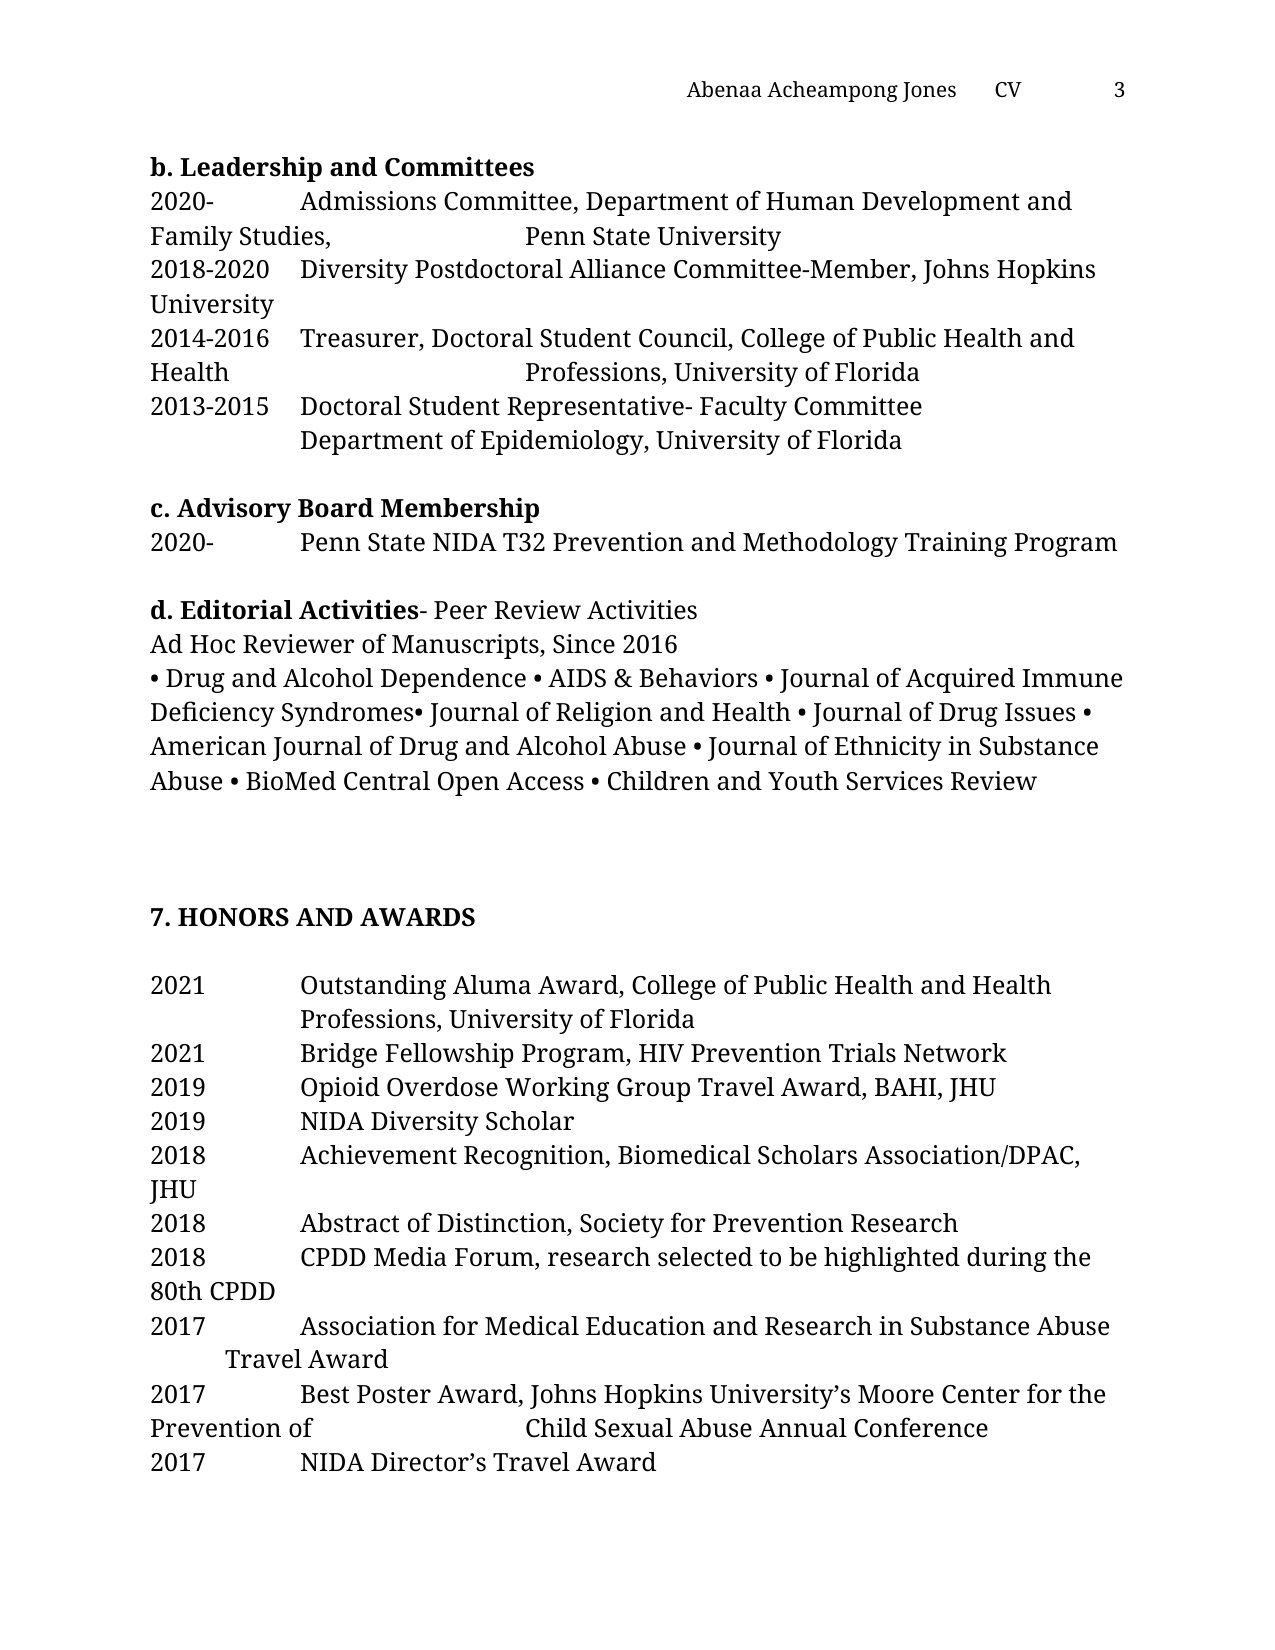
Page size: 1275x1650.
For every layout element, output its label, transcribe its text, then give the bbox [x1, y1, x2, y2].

text 2013-2015 Doctoral Student Representative- Faculty Committee [150, 388, 1125, 422]
text 2014-2016 Treasurer, Doctoral Student Council, College of Public Health and Health Professions, University of Florida [150, 320, 1125, 388]
text 2021 Outstanding Aluma Award, College of Public Health and Health Professions, University of Florida [150, 967, 1125, 1036]
text 2019 Opioid Overdose Working Group Travel Award, BAHI, JHU [150, 1070, 1125, 1104]
text 2017 Association for Medical Education and Research in Substance Abuse Travel Award [150, 1308, 1125, 1376]
text Ad Hoc Reviewer of Manuscripts, Since 2016 [150, 627, 1125, 661]
text Department of Epidemiology, University of Florida [150, 422, 1125, 457]
text d. Editorial Activities- Peer Review Activities [150, 593, 1125, 627]
text 2020- Penn State NIDA T32 Prevention and Methodology Training Program [150, 525, 1125, 559]
text 2017 NIDA Director’s Travel Award [150, 1444, 1125, 1478]
text 2018 Abstract of Distinction, Society for Prevention Research [150, 1206, 1125, 1240]
text 2018 CPDD Media Forum, research selected to be highlighted during the 80th CPDD [150, 1240, 1125, 1308]
text 2021 Bridge Fellowship Program, HIV Prevention Trials Network [150, 1036, 1125, 1070]
text c. Advisory Board Membership [150, 491, 1125, 525]
text 2019 NIDA Diversity Scholar [150, 1104, 1125, 1138]
text 2020- Admissions Committee, Department of Human Development and Family Studies, Penn State University [150, 184, 1125, 252]
text 7. HONORS AND AWARDS [150, 899, 1125, 933]
text b. Leadership and Committees [150, 150, 1125, 184]
text 2018 Achievement Recognition, Biomedical Scholars Association/DPAC, JHU [150, 1138, 1125, 1206]
text • Drug and Alcohol Dependence • AIDS & Behaviors • Journal of Acquired Immune Deficiency Syndromes• Journal of Religion and Health • Journal of Drug Issues • American Journal of Drug and Alcohol Abuse • Journal of Ethnicity in Substance Abuse • BioMed Central Open Access • Children and Youth Services Review [150, 661, 1125, 797]
text 2017 Best Poster Award, Johns Hopkins University’s Moore Center for the Prevention of Child Sexual Abuse Annual Conference [150, 1376, 1125, 1444]
text 2018-2020 Diversity Postdoctoral Alliance Committee-Member, Johns Hopkins University [150, 252, 1125, 320]
